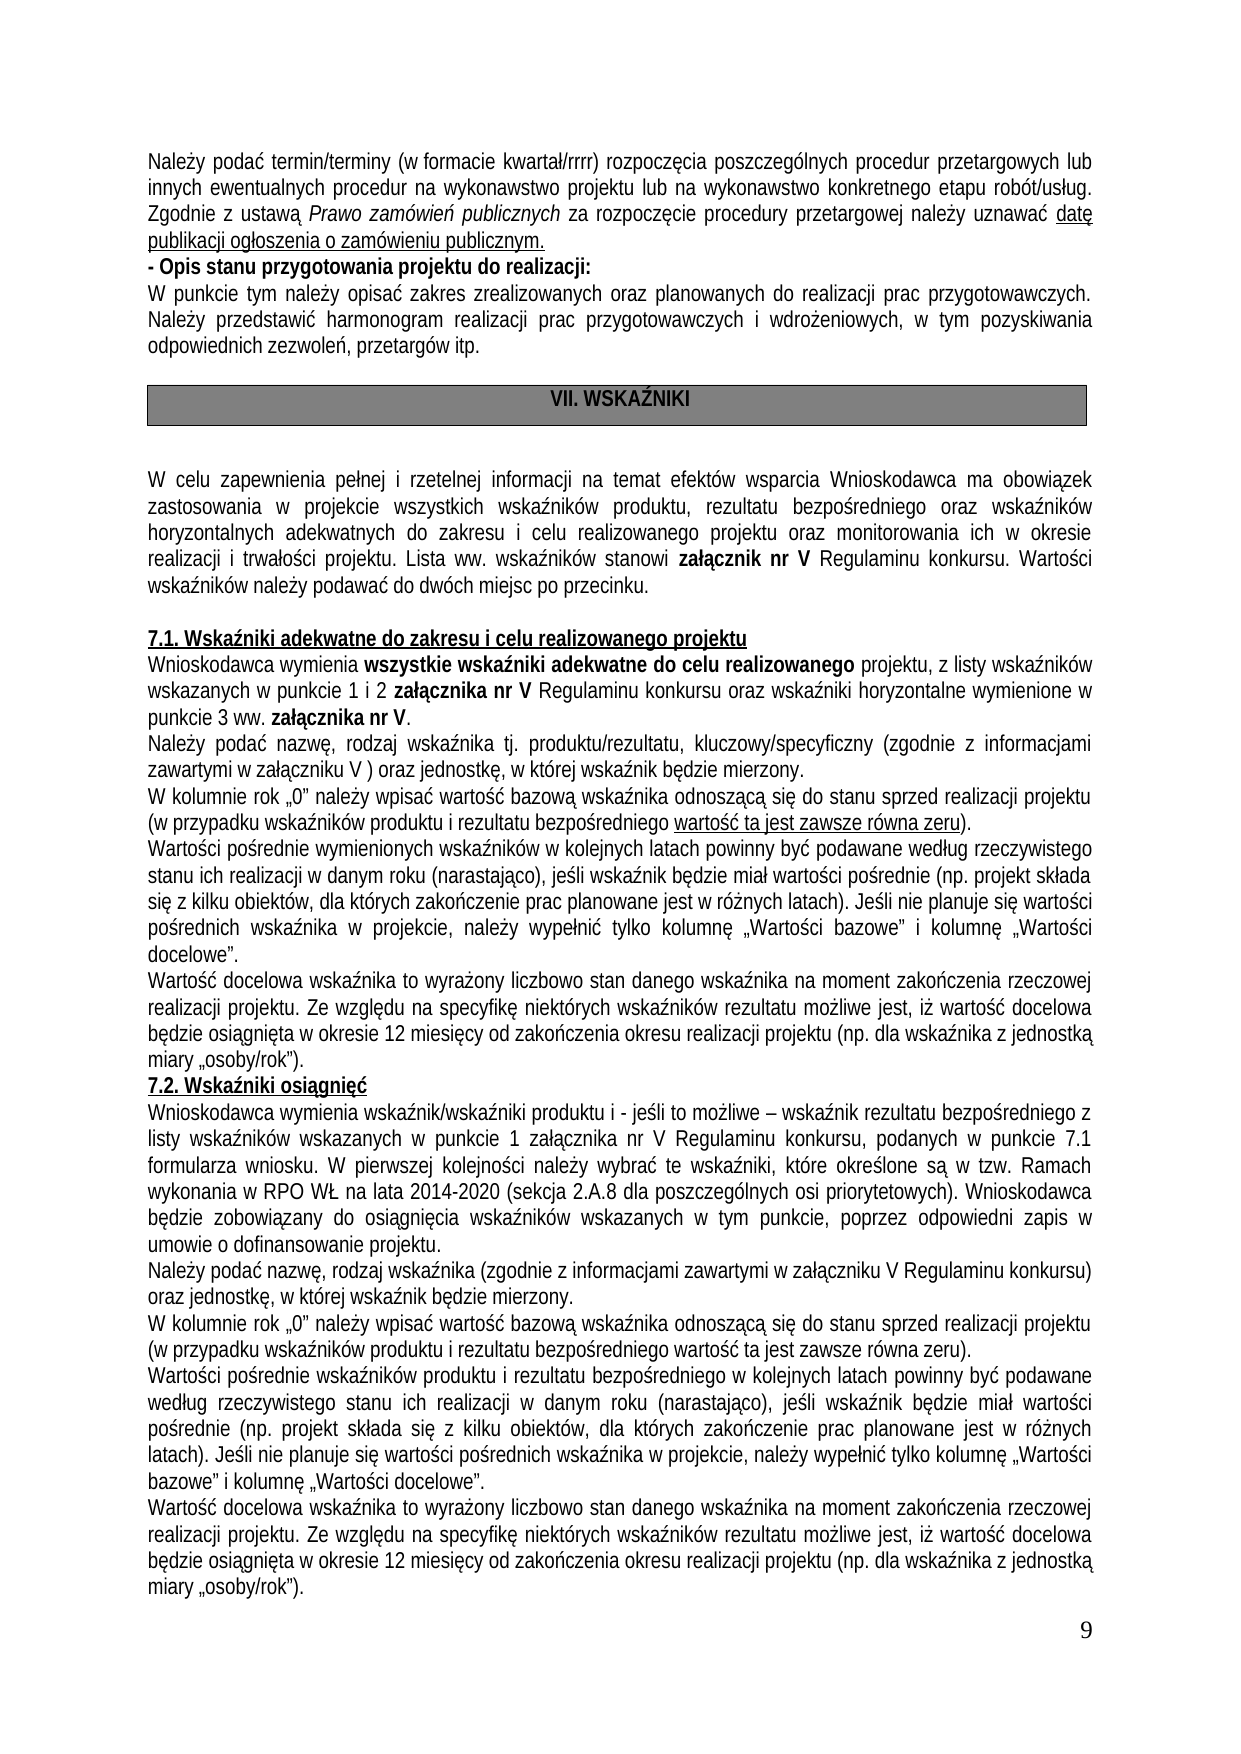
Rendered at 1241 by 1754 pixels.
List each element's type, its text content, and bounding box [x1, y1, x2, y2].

text 7.2. Wskaźniki osiągnięć [148, 1072, 1092, 1099]
text VII. WSKAŹNIKI [148, 385, 1092, 411]
text W punkcie tym należy opisać zakres zrealizowanych oraz planowanych do realizacji prac przygotowawczych. Należy przedstawić harmonogram realizacji prac przygotowawczych i wdrożeniowych, w tym pozyskiwania odpowiednich zezwoleń, przetargów itp. [148, 279, 1092, 358]
text Wnioskodawca wymienia wskaźnik/wskaźniki produktu i - jeśli to możliwe – wskaźnik rezultatu bezpośredniego z listy wskaźników wskazanych w punkcie 1 załącznika nr V Regulaminu konkursu, podanych w punkcie 7.1 formularza wniosku. W pierwszej kolejności należy wybrać te wskaźniki, które określone są w tzw. Ramach wykonania w RPO WŁ na lata 2014-2020 (sekcja 2.A.8 dla poszczególnych osi priorytetowych). Wnioskodawca będzie zobowiązany do osiągnięcia wskaźników wskazanych w tym punkcie, poprzez odpowiedni zapis w umowie o dofinansowanie projektu. [148, 1099, 1092, 1257]
text W kolumnie rok „0” należy wpisać wartość bazową wskaźnika odnoszącą się do stanu sprzed realizacji projektu (w przypadku wskaźników produktu i rezultatu bezpośredniego wartość ta jest zawsze równa zeru). [148, 783, 1092, 835]
text - Opis stanu przygotowania projektu do realizacji: [148, 253, 1092, 279]
text 7.1. Wskaźniki adekwatne do zakresu i celu realizowanego projektu [148, 624, 1092, 651]
text W celu zapewnienia pełnej i rzetelnej informacji na temat efektów wsparcia Wnioskodawca ma obowiązek zastosowania w projekcie wszystkich wskaźników produktu, rezultatu bezpośredniego oraz wskaźników horyzontalnych adekwatnych do zakresu i celu realizowanego projektu oraz monitorowania ich w okresie realizacji i trwałości projektu. Lista ww. wskaźników stanowi załącznik nr V Regulaminu konkursu. Wartości wskaźników należy podawać do dwóch miejsc po przecinku. [148, 466, 1092, 598]
text Należy podać nazwę, rodzaj wskaźnika (zgodnie z informacjami zawartymi w załączniku V Regulaminu konkursu) oraz jednostkę, w której wskaźnik będzie mierzony. [148, 1257, 1092, 1310]
text Wartości pośrednie wskaźników produktu i rezultatu bezpośredniego w kolejnych latach powinny być podawane według rzeczywistego stanu ich realizacji w danym roku (narastająco), jeśli wskaźnik będzie miał wartości pośrednie (np. projekt składa się z kilku obiektów, dla których zakończenie prac planowane jest w różnych latach). Jeśli nie planuje się wartości pośrednich wskaźnika w projekcie, należy wypełnić tylko kolumnę „Wartości bazowe” i kolumnę „Wartości docelowe”. [148, 1362, 1092, 1494]
text Wartości pośrednie wymienionych wskaźników w kolejnych latach powinny być podawane według rzeczywistego stanu ich realizacji w danym roku (narastająco), jeśli wskaźnik będzie miał wartości pośrednie (np. projekt składa się z kilku obiektów, dla których zakończenie prac planowane jest w różnych latach). Jeśli nie planuje się wartości pośrednich wskaźnika w projekcie, należy wypełnić tylko kolumnę „Wartości bazowe” i kolumnę „Wartości docelowe”. [148, 835, 1092, 967]
text Należy podać nazwę, rodzaj wskaźnika tj. produktu/rezultatu, kluczowy/specyficzny (zgodnie z informacjami zawartymi w załączniku V ) oraz jednostkę, w której wskaźnik będzie mierzony. [148, 730, 1092, 783]
text Wartość docelowa wskaźnika to wyrażony liczbowo stan danego wskaźnika na moment zakończenia rzeczowej realizacji projektu. Ze względu na specyfikę niektórych wskaźników rezultatu możliwe jest, iż wartość docelowa będzie osiągnięta w okresie 12 miesięcy od zakończenia okresu realizacji projektu (np. dla wskaźnika z jednostką miary „osoby/rok”). [148, 1494, 1092, 1599]
text Wnioskodawca wymienia wszystkie wskaźniki adekwatne do celu realizowanego projektu, z listy wskaźników wskazanych w punkcie 1 i 2 załącznika nr V Regulaminu konkursu oraz wskaźniki horyzontalne wymienione w punkcie 3 ww. załącznika nr V. [148, 651, 1092, 730]
text W kolumnie rok „0” należy wpisać wartość bazową wskaźnika odnoszącą się do stanu sprzed realizacji projektu (w przypadku wskaźników produktu i rezultatu bezpośredniego wartość ta jest zawsze równa zeru). [148, 1310, 1092, 1362]
text Wartość docelowa wskaźnika to wyrażony liczbowo stan danego wskaźnika na moment zakończenia rzeczowej realizacji projektu. Ze względu na specyfikę niektórych wskaźników rezultatu możliwe jest, iż wartość docelowa będzie osiągnięta w okresie 12 miesięcy od zakończenia okresu realizacji projektu (np. dla wskaźnika z jednostką miary „osoby/rok”). [148, 967, 1092, 1072]
text Należy podać termin/terminy (w formacie kwartał/rrrr) rozpoczęcia poszczególnych procedur przetargowych lub innych ewentualnych procedur na wykonawstwo projektu lub na wykonawstwo konkretnego etapu robót/usług. Zgodnie z ustawą Prawo zamówień publicznych za rozpoczęcie procedury przetargowej należy uznawać datę publikacji ogłoszenia o zamówieniu publicznym. [148, 148, 1092, 253]
